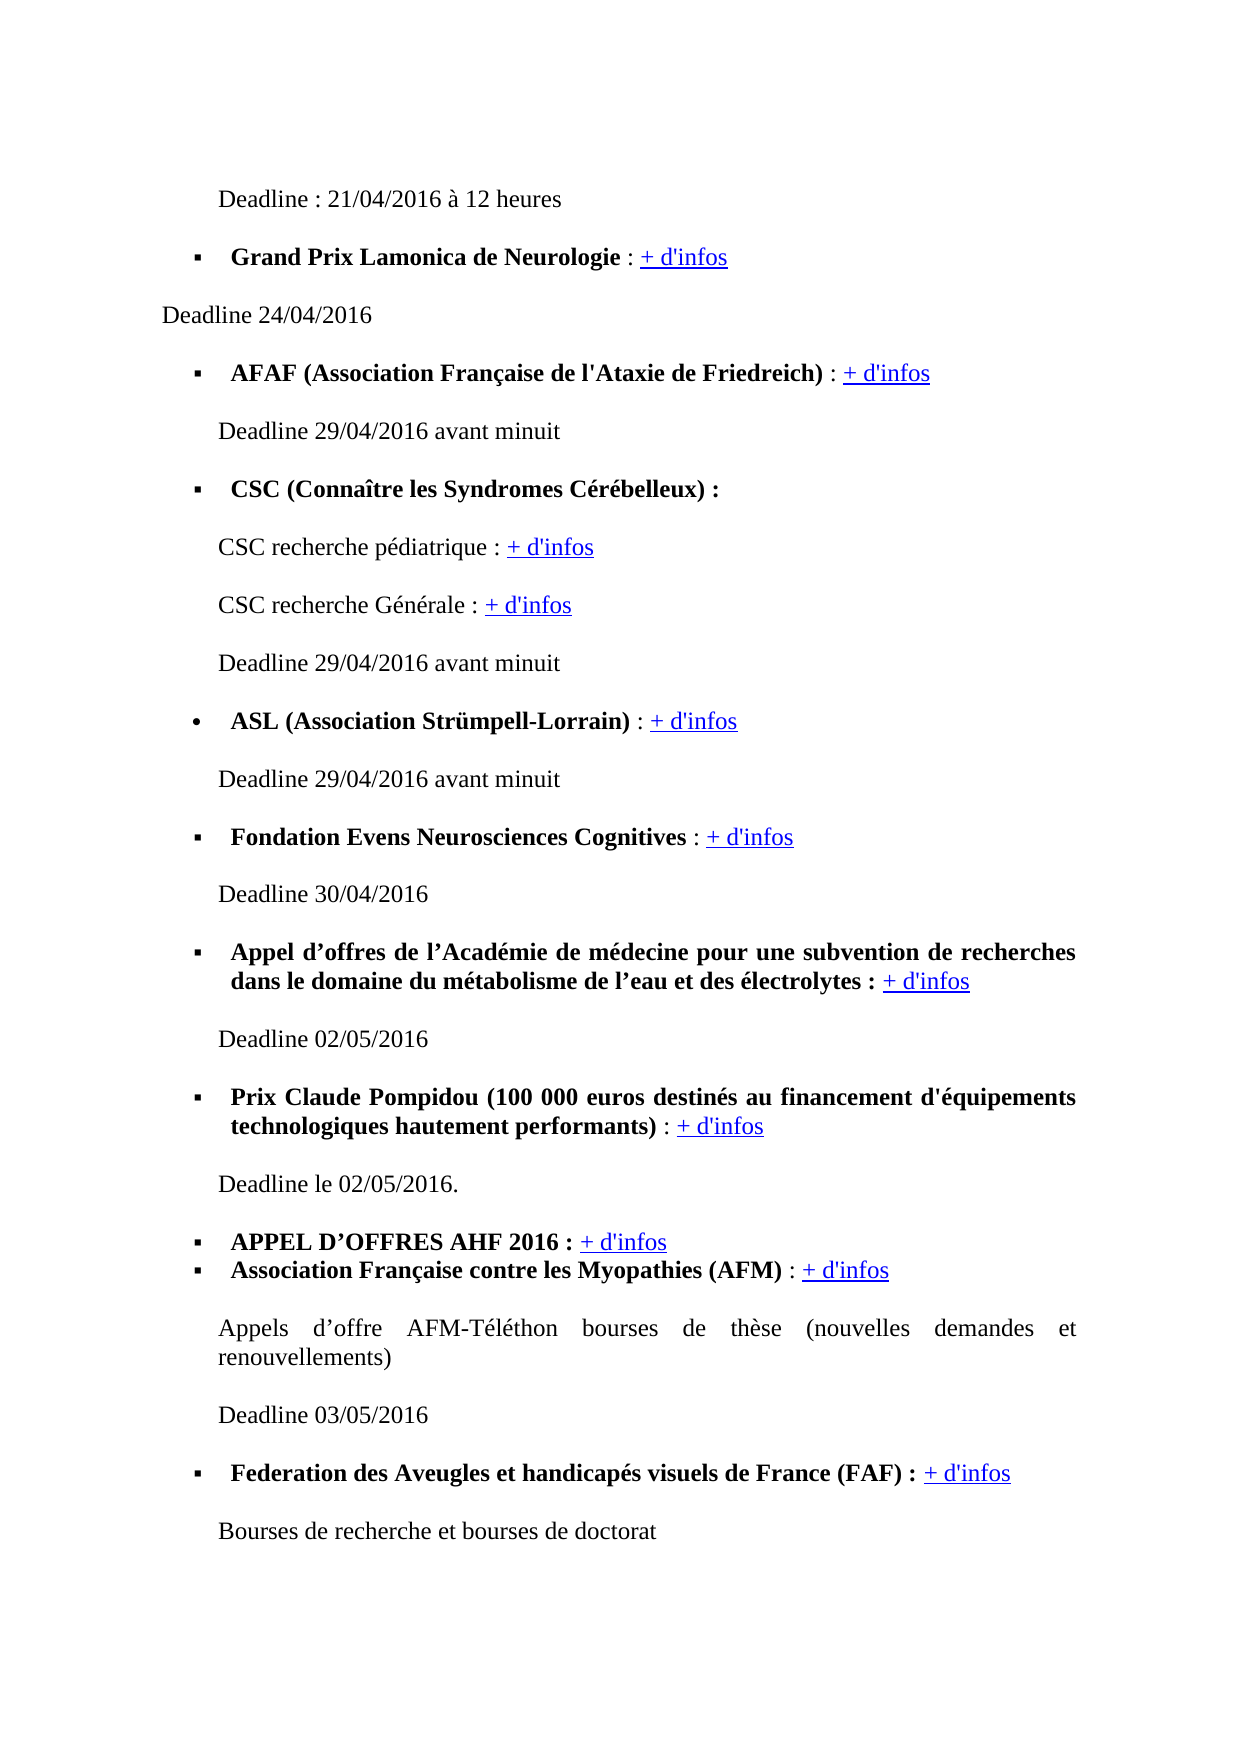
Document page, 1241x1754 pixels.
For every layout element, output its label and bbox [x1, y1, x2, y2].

table_cell [148, 148, 1085, 1582]
